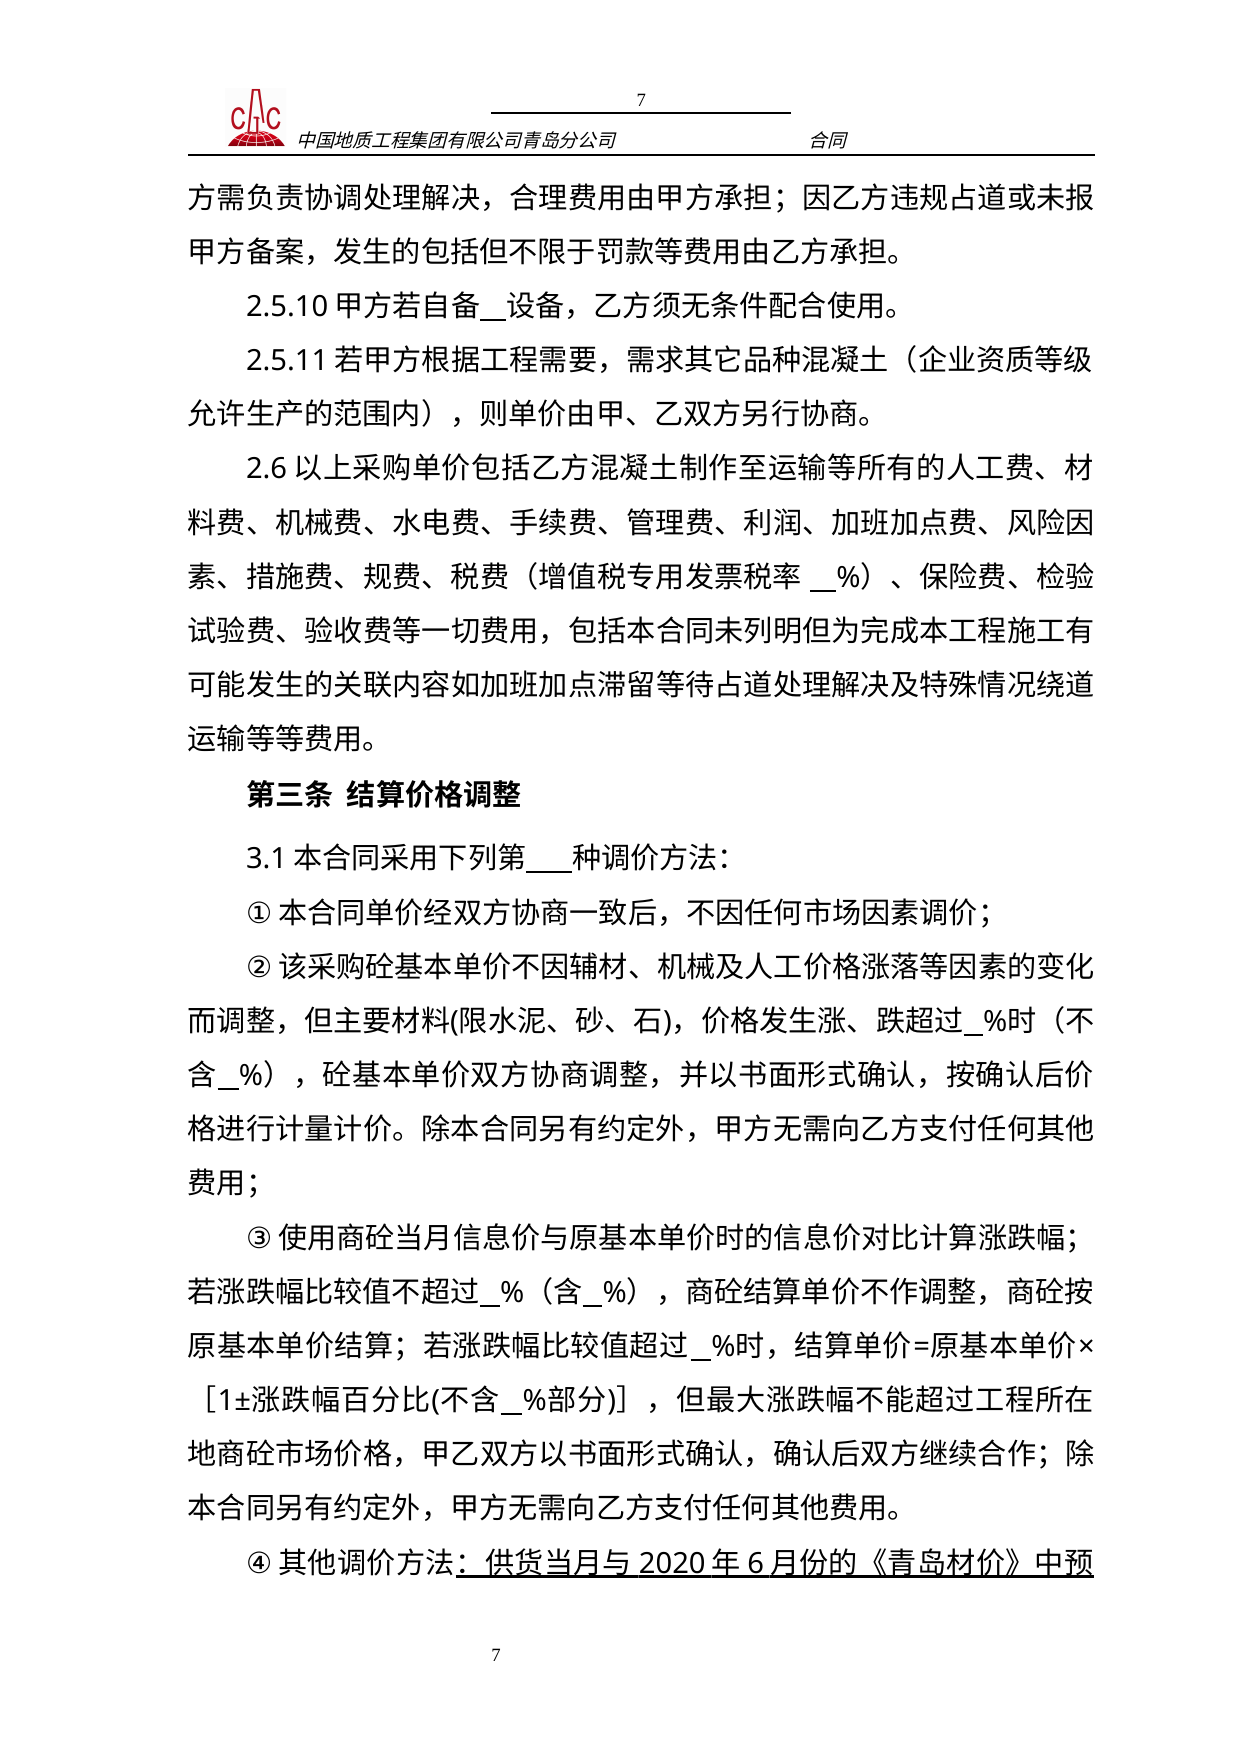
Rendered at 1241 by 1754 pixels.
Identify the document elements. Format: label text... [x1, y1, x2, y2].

picture [225, 88, 287, 147]
text 2.5.10甲方若自备 设备，乙方须无条件配合使用。 [187, 273, 1095, 327]
text 2.5.9因施工需要混凝土浇筑时砼车及车泵或地泵的占道施工，乙方需负责协调处理解决，合理费用由甲方承担；因乙方违规占道或未报甲方备案，发生的包括但不限于罚款等费用由乙方承担。 [187, 165, 1095, 273]
text 2.6以上采购单价包括乙方混凝土制作至运输等所有的人工费、材料费、机械费、水电费、手续费、管理费、利润、加班加点费、风险因素、措施费、规费、税费（增值税专用发票税率 %）、保险费、检验试验费、验收费等一切费用，包括本合同未列明但为完成本工程施工有可能发生的关联内容如加班加点滞留等待占道处理解决及特殊情况绕道运输等等费用。 [187, 436, 1095, 761]
text 3.1本合同采用下列第 种调价方法： [187, 826, 1095, 880]
text ③使用商砼当月信息价与原基本单价时的信息价对比计算涨跌幅；若涨跌幅比较值不超过 %（含 %），商砼结算单价不作调整，商砼按原基本单价结算；若涨跌幅比较值超过 %时，结算单价=原基本单价×［1±涨跌幅百分比(不含 %部分)］，但最大涨跌幅不能超过工程所在地商砼市场价格，甲乙双方以书面形式确认，确认后双方继续合作；除本合同另有约定外，甲方无需向乙方支付任何其他费用。 [187, 1205, 1095, 1530]
text ②该采购砼基本单价不因辅材、机械及人工价格涨落等因素的变化而调整，但主要材料(限水泥、砂、石)，价格发生涨、跌超过 %时（不含 %），砼基本单价双方协商调整，并以书面形式确认，按确认后价格进行计量计价。除本合同另有约定外，甲方无需向乙方支付任何其他费用； [187, 934, 1095, 1205]
text 2.5.11若甲方根据工程需要，需求其它品种混凝土（企业资质等级允许生产的范围内），则单价由甲、乙双方另行协商。 [187, 327, 1095, 436]
text 第三条 结算价格调整 [187, 761, 1095, 826]
text ①本合同单价经双方协商一致后，不因任何市场因素调价； [187, 880, 1095, 934]
